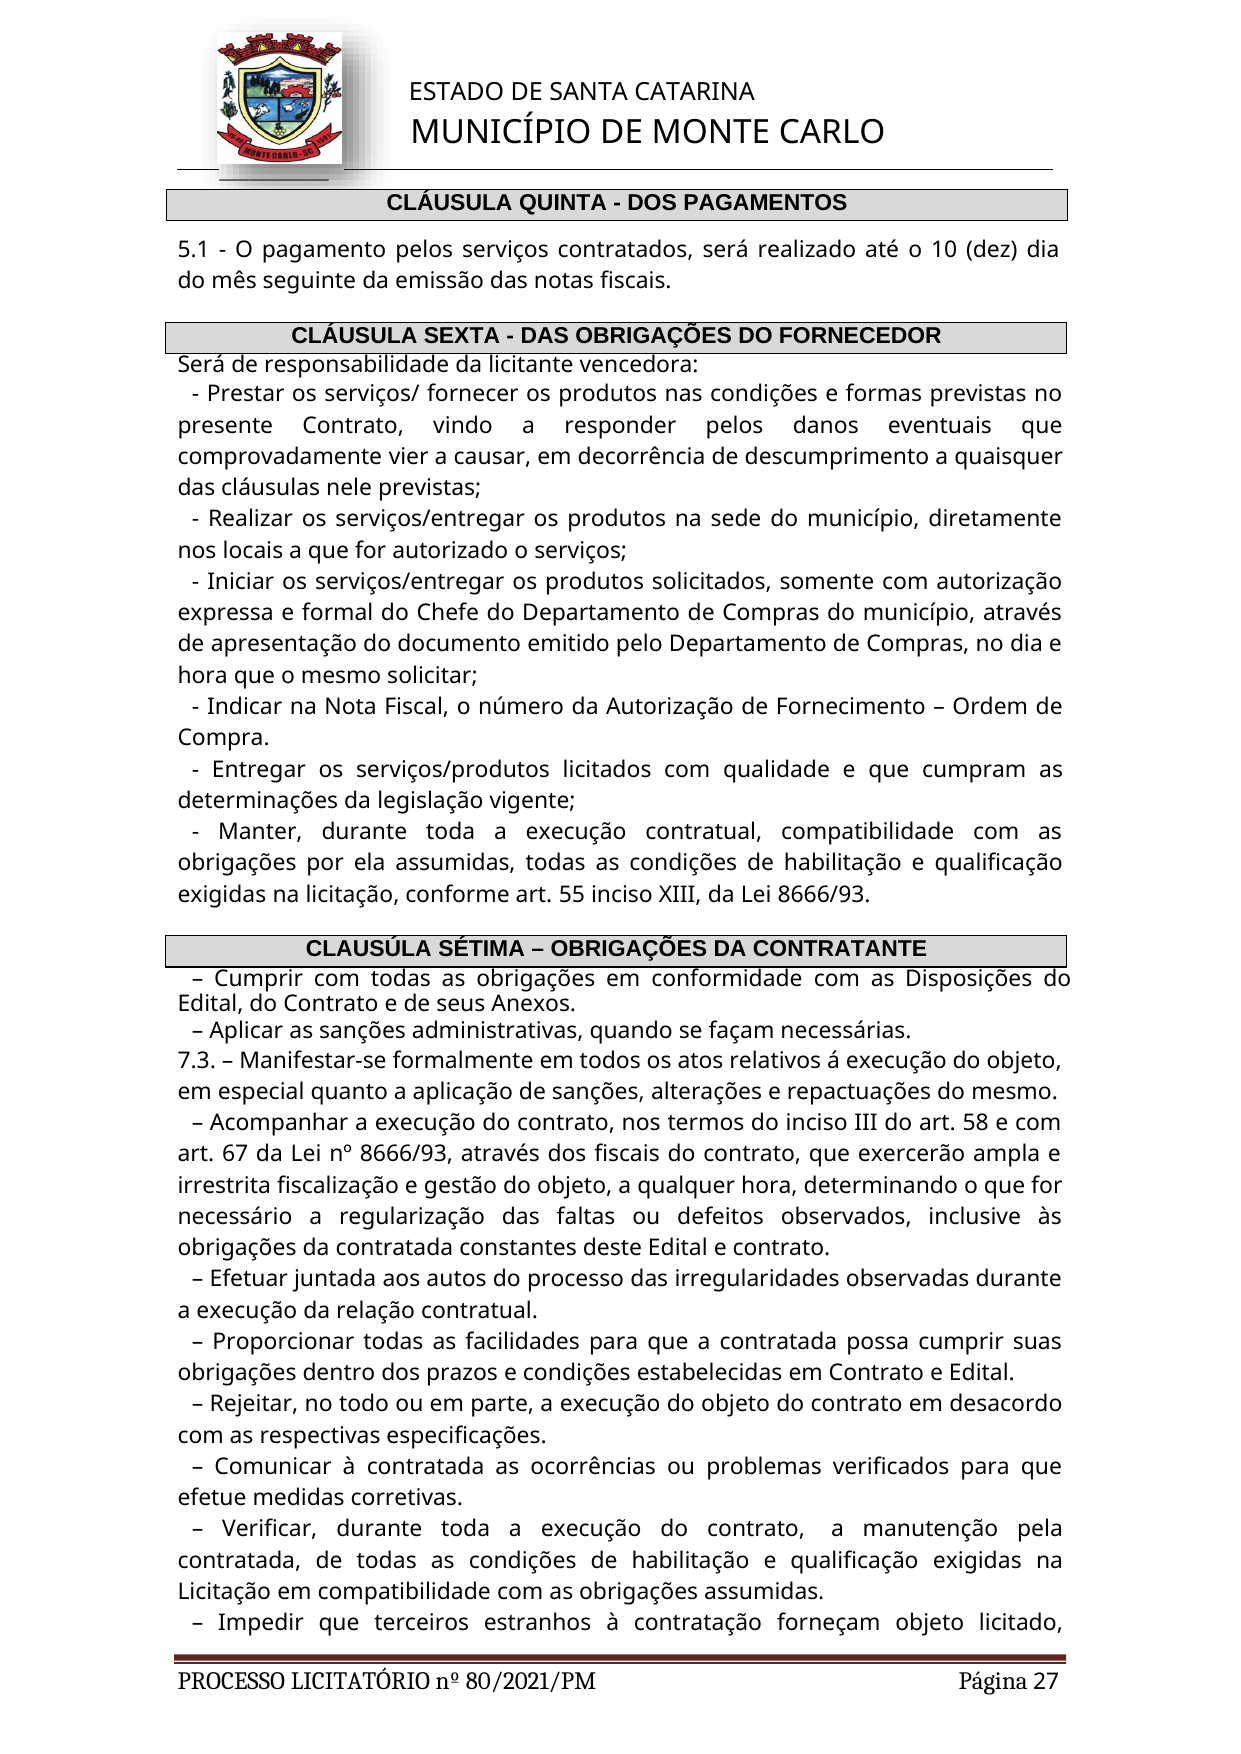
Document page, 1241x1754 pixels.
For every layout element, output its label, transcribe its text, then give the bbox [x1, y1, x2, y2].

text Será de responsabilidade da licitante vencedora: [177, 322, 1086, 377]
text 5.1 - O pagamento pelos serviços contratados, será realizado até o 10 (dez) dia do mês seguinte da emissão das notas fiscais. [177, 233, 1086, 295]
picture [185, 0, 407, 189]
list – Rejeitar, no todo ou em parte, a execução do objeto do contrato em desacordo com as respectivas especificações. [177, 1387, 1063, 1450]
list – Aplicar as sanções administrativas, quando se façam necessárias. [177, 1017, 1086, 1043]
list - Prestar os serviços/ fornecer os produtos nas condições e formas previstas no presente Contrato, vindo a responder pelos danos eventuais que comprovadamente vier a causar, em decorrência de descumprimento a quaisquer das cláusulas nele previstas; [177, 377, 1063, 502]
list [177, 1606, 1063, 1637]
list - Entregar os serviços/produtos licitados com qualidade e que cumpram as determinações da legislação vigente; [177, 752, 1063, 815]
list – Verificar, durante toda a execução do contrato, a manutenção pela contratada, de todas as condições de habilitação e qualificação exigidas na Licitação em compatibilidade com as obrigações assumidas. [177, 1512, 1063, 1606]
picture [185, 221, 407, 229]
text Edital, do Contrato e de seus Anexos. [177, 991, 1086, 1017]
list – Efetuar juntada aos autos do processo das irregularidades observadas durante a execução da relação contratual. [177, 1262, 1063, 1325]
list – Cumprir com todas as obrigações em conformidade com as Disposições do [154, 935, 1086, 991]
list - Iniciar os serviços/entregar os produtos solicitados, somente com autorização expressa e formal do Chefe do Departamento de Compras do município, através de apresentação do documento emitido pelo Departamento de Compras, no dia e hora que o mesmo solicitar; [177, 565, 1063, 690]
list - Indicar na Nota Fiscal, o número da Autorização de Fornecimento – Ordem de Compra. [177, 690, 1064, 752]
list – Comunicar à contratada as ocorrências ou problemas verificados para que efetue medidas corretivas. [177, 1450, 1063, 1512]
list – Acompanhar a execução do contrato, nos termos do inciso III do art. 58 e com art. 67 da Lei nº 8666/93, através dos fiscais do contrato, que exercerão ampla e irrestrita fiscalização e gestão do objeto, a qualquer hora, determinando o que for necessário a regularização das faltas ou defeitos observados, inclusive às obrigações da contratada constantes deste Edital e contrato. [177, 1106, 1063, 1262]
list – Proporcionar todas as facilidades para que a contratada possa cumprir suas obrigações dentro dos prazos e condições estabelecidas em Contrato e Edital. [177, 1325, 1063, 1387]
list - Realizar os serviços/entregar os produtos na sede do município, diretamente nos locais a que for autorizado o serviços; [177, 502, 1063, 565]
list - Manter, durante toda a execução contratual, compatibilidade com as obrigações por ela assumidas, todas as condições de habilitação e qualificação exigidas na licitação, conforme art. 55 inciso XIII, da Lei 8666/93. [177, 815, 1063, 909]
text 7.3. – Manifestar-se formalmente em todos os atos relativos á execução do objeto, em especial quanto a aplicação de sanções, alterações e repactuações do mesmo. [177, 1043, 1063, 1106]
